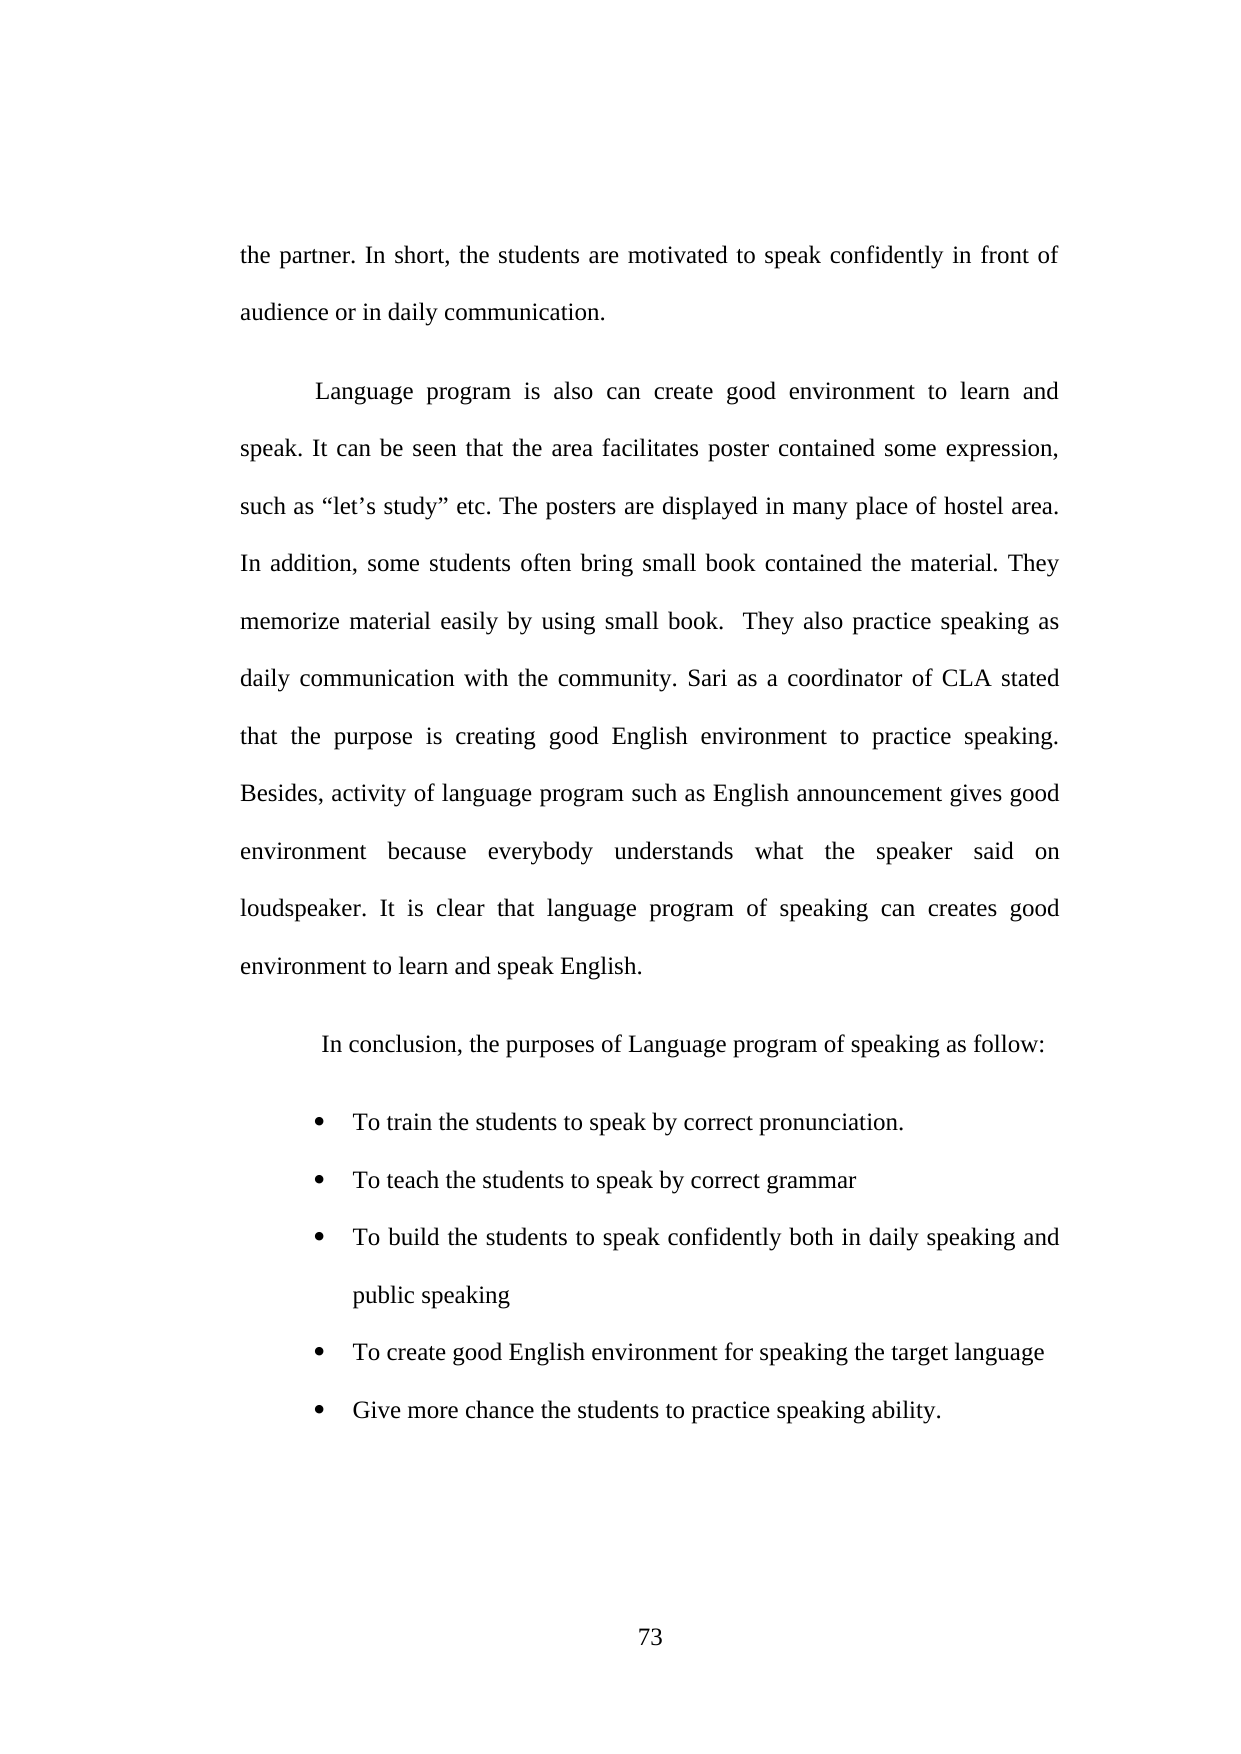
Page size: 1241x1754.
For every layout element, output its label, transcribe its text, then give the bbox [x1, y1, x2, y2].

list To train the students to speak by correct pronunciation. [315, 1107, 1060, 1136]
text Language program is also can create good environment to learn and speak. It can be seen that the area facilitates poster contained some expression, such as “let’s study” etc. The posters are displayed in many place of hostel area. In addition, some students often bring small book contained the material. They memorize material easily by using small book. They also practice speaking as daily communication with the community. Sari as a coordinator of CLA stated that the purpose is creating good English environment to practice speaking. Besides, activity of language program such as English announcement gives good environment because everybody understands what the speaker said on loudspeaker. It is clear that language program of speaking can creates good environment to learn and speak English. [240, 376, 1060, 979]
list To build the students to speak confidently both in daily speaking and public speaking [315, 1222, 1060, 1309]
text In conclusion, the purposes of Language program of speaking as follow: [240, 1029, 1060, 1058]
list Give more chance the students to practice speaking ability. [315, 1395, 1060, 1424]
list To create good English environment for speaking the target language [315, 1337, 1060, 1366]
list To teach the students to speak by correct grammar [315, 1165, 1060, 1194]
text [240, 240, 1060, 326]
